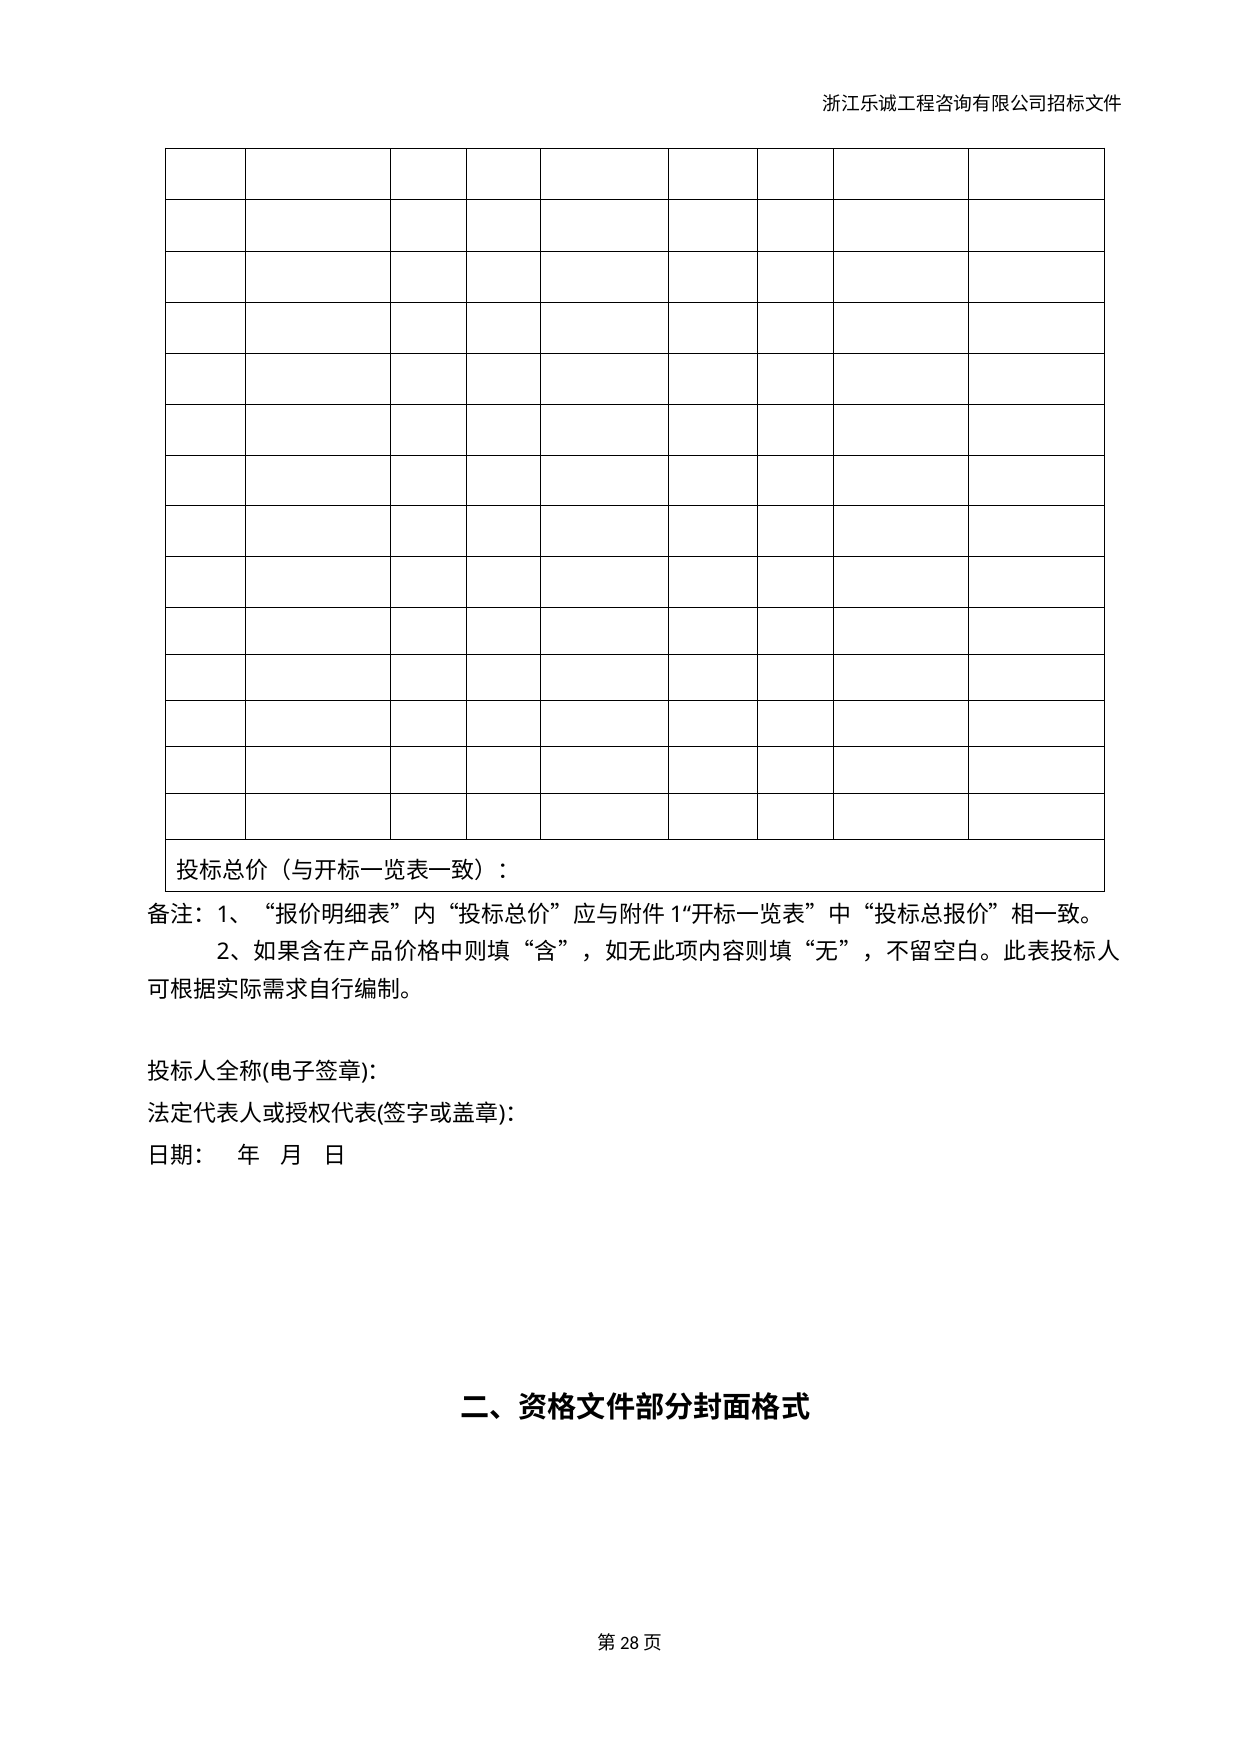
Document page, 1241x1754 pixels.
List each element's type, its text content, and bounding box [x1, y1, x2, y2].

table_cell [391, 557, 466, 607]
table_cell [467, 252, 540, 302]
table_cell [391, 701, 466, 746]
table_cell [758, 608, 833, 653]
table_cell [166, 200, 245, 251]
text 2、如果含在产品价格中则填“含”，如无此项内容则填“无”，不留空白。此表投标人可根据实际需求自行编制。 [148, 930, 1122, 1005]
table_cell [969, 608, 1104, 653]
table_cell [969, 200, 1104, 251]
table_cell [166, 557, 245, 607]
table_cell [669, 557, 757, 607]
table_cell [467, 354, 540, 404]
table_cell [166, 303, 245, 353]
table_cell [246, 794, 390, 839]
table_cell [391, 303, 466, 353]
table_cell [246, 200, 390, 251]
table_cell [834, 149, 968, 198]
table_cell [758, 701, 833, 746]
table_cell [669, 252, 757, 302]
table_cell [969, 794, 1104, 839]
table_cell [467, 557, 540, 607]
table_cell [166, 701, 245, 746]
table_cell [467, 701, 540, 746]
table_cell [969, 303, 1104, 353]
table_cell [541, 405, 668, 454]
text 法定代表人或授权代表(签字或盖章)： [148, 1088, 1122, 1130]
table_cell [541, 456, 668, 505]
table_cell [246, 655, 390, 700]
table_cell [166, 655, 245, 700]
table_cell [541, 252, 668, 302]
table_cell [669, 608, 757, 653]
table_cell [834, 747, 968, 792]
table_cell [834, 655, 968, 700]
table_cell [834, 794, 968, 839]
table_cell [166, 252, 245, 302]
table_cell [758, 405, 833, 454]
table_cell [391, 405, 466, 454]
table_cell [467, 655, 540, 700]
table_cell [969, 506, 1104, 556]
table_cell [467, 747, 540, 792]
table_cell [669, 200, 757, 251]
table_cell [467, 149, 540, 198]
table_cell [541, 506, 668, 556]
table_cell [669, 747, 757, 792]
table_cell [758, 252, 833, 302]
table_cell [669, 456, 757, 505]
table_cell [541, 608, 668, 653]
table_cell [969, 747, 1104, 792]
table_cell [758, 747, 833, 792]
table_cell [467, 608, 540, 653]
table_cell [669, 655, 757, 700]
table_cell [166, 608, 245, 653]
table_cell [166, 354, 245, 404]
table_cell [669, 354, 757, 404]
table_cell [969, 405, 1104, 454]
table_cell [758, 506, 833, 556]
table_cell [669, 303, 757, 353]
table_cell [758, 200, 833, 251]
table_cell [246, 354, 390, 404]
table_cell [834, 303, 968, 353]
table_cell [166, 747, 245, 792]
table_cell [758, 456, 833, 505]
table_cell [391, 506, 466, 556]
table_cell [391, 200, 466, 251]
table_cell [467, 456, 540, 505]
table_cell [669, 701, 757, 746]
text 日期： 年 月 日 [148, 1130, 1122, 1171]
table_cell [467, 303, 540, 353]
table_cell [246, 557, 390, 607]
table_cell [166, 506, 245, 556]
table_cell [669, 405, 757, 454]
table_cell [246, 149, 390, 198]
table_cell [669, 506, 757, 556]
table_cell [541, 200, 668, 251]
table_cell [391, 608, 466, 653]
table_cell [834, 608, 968, 653]
table_cell [834, 701, 968, 746]
table_cell [758, 149, 833, 198]
table_cell [467, 200, 540, 251]
table_cell [467, 405, 540, 454]
table_cell [541, 303, 668, 353]
table_cell [541, 655, 668, 700]
table_cell [541, 354, 668, 404]
table_cell [541, 747, 668, 792]
table_cell [166, 405, 245, 454]
table_cell [541, 794, 668, 839]
table_cell [834, 200, 968, 251]
table_cell [391, 794, 466, 839]
table_cell [541, 557, 668, 607]
table_cell [391, 354, 466, 404]
table_cell [246, 608, 390, 653]
table_cell [758, 655, 833, 700]
table_cell [669, 794, 757, 839]
table_cell [834, 405, 968, 454]
table_cell [969, 252, 1104, 302]
table_cell [246, 405, 390, 454]
table_cell [166, 794, 245, 839]
table_cell [834, 506, 968, 556]
table_cell [246, 456, 390, 505]
table_cell [166, 456, 245, 505]
table_cell [969, 354, 1104, 404]
table_cell [969, 456, 1104, 505]
table_cell [969, 701, 1104, 746]
table_cell [391, 149, 466, 198]
text 备注：1、“报价明细表”内“投标总价”应与附件1“开标一览表”中“投标总报价”相一致。 [148, 892, 1122, 930]
table_cell [246, 506, 390, 556]
table_cell [758, 794, 833, 839]
table_cell [467, 794, 540, 839]
table_cell [391, 252, 466, 302]
table_cell [834, 557, 968, 607]
table_cell [834, 252, 968, 302]
table_cell [166, 149, 245, 198]
table_cell [969, 655, 1104, 700]
table_cell [391, 456, 466, 505]
table_cell [246, 701, 390, 746]
text 二、资格文件部分封面格式 [148, 1384, 1122, 1426]
table_cell [246, 303, 390, 353]
table_cell [669, 149, 757, 198]
table_cell [758, 303, 833, 353]
table_cell [969, 557, 1104, 607]
table_cell [246, 252, 390, 302]
table_cell [391, 747, 466, 792]
table_cell [834, 456, 968, 505]
table_cell [758, 557, 833, 607]
table_cell 投标总价（与开标一览表一致）： [166, 840, 1104, 891]
table_cell [969, 149, 1104, 198]
table_cell [541, 149, 668, 198]
table_cell [758, 354, 833, 404]
text 投标人全称(电子签章)： [148, 1046, 1122, 1088]
table_cell [246, 747, 390, 792]
table_cell [391, 655, 466, 700]
table_cell [541, 701, 668, 746]
table_cell [834, 354, 968, 404]
table_cell [467, 506, 540, 556]
